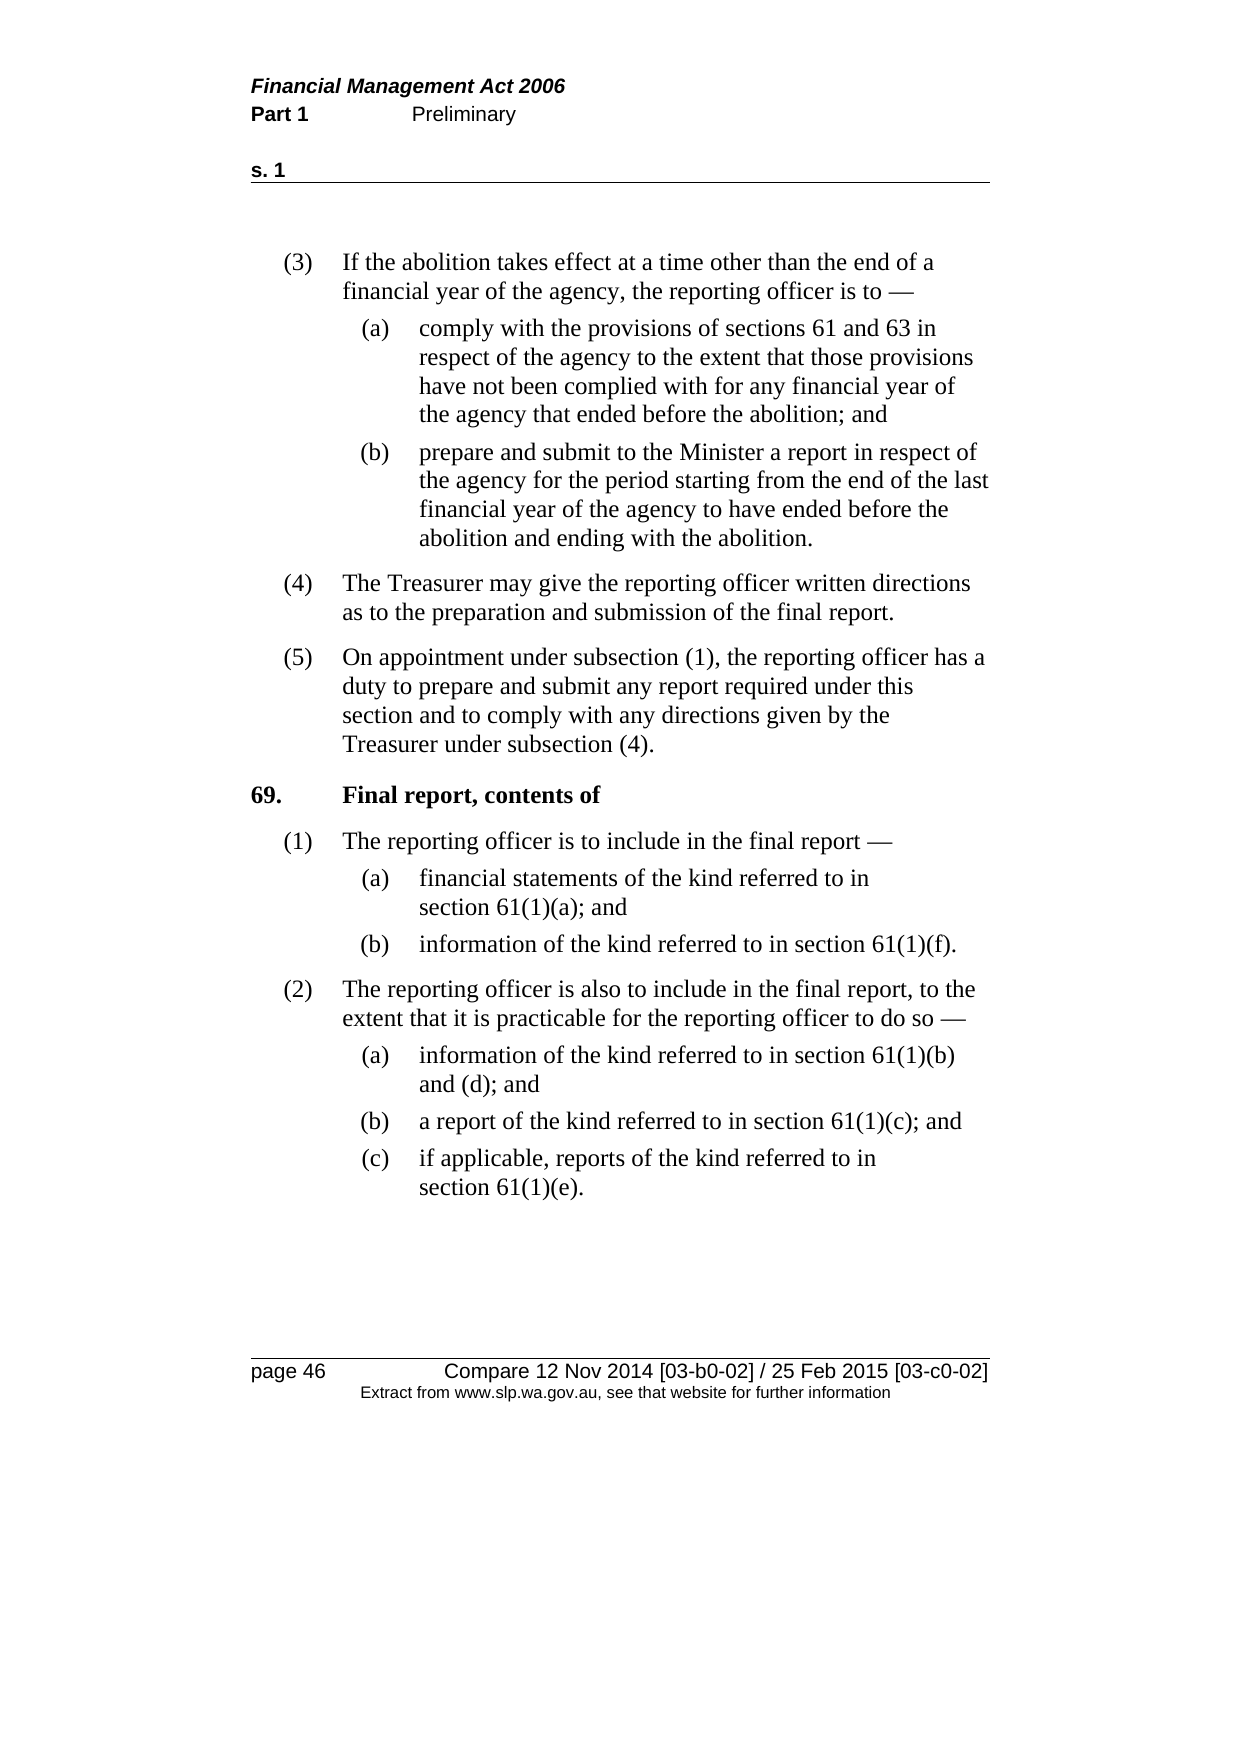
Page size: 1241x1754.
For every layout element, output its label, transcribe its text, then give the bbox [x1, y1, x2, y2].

text (5) On appointment under subsection (1), the reporting officer has a duty to prepare and submit any report required under this section and to comply with any directions given by the Treasurer under subsection (4). [251, 642, 990, 757]
text (a) information of the kind referred to in section 61(1)(b) and (d); and [251, 1040, 990, 1097]
text (2) The reporting officer is also to include in the final report, to the extent that it is practicable for the reporting officer to do so — [251, 974, 990, 1032]
text (c) if applicable, reports of the kind referred to in section 61(1)(e). [251, 1143, 990, 1200]
text (4) The Treasurer may give the reporting officer written directions as to the preparation and submission of the final report. [251, 568, 990, 626]
text (a) financial statements of the kind referred to in section 61(1)(a); and [251, 863, 990, 920]
text (b) prepare and submit to the Minister a report in respect of the agency for the period starting from the end of the last financial year of the agency to have ended before the abolition and ending with the abolition. [251, 437, 990, 552]
subtitle 69. Final report, contents of [251, 780, 990, 809]
text (b) a report of the kind referred to in section 61(1)(c); and [251, 1106, 990, 1134]
text (a) comply with the provisions of sections 61 and 63 in respect of the agency to the extent that those provisions have not been complied with for any financial year of the agency that ended before the abolition; and [251, 313, 990, 428]
text (1) The reporting officer is to include in the final report — [251, 826, 990, 854]
text (3) If the abolition takes effect at a time other than the end of a financial year of the agency, the reporting officer is to — [251, 247, 990, 305]
text (b) information of the kind referred to in section 61(1)(f). [251, 929, 990, 957]
